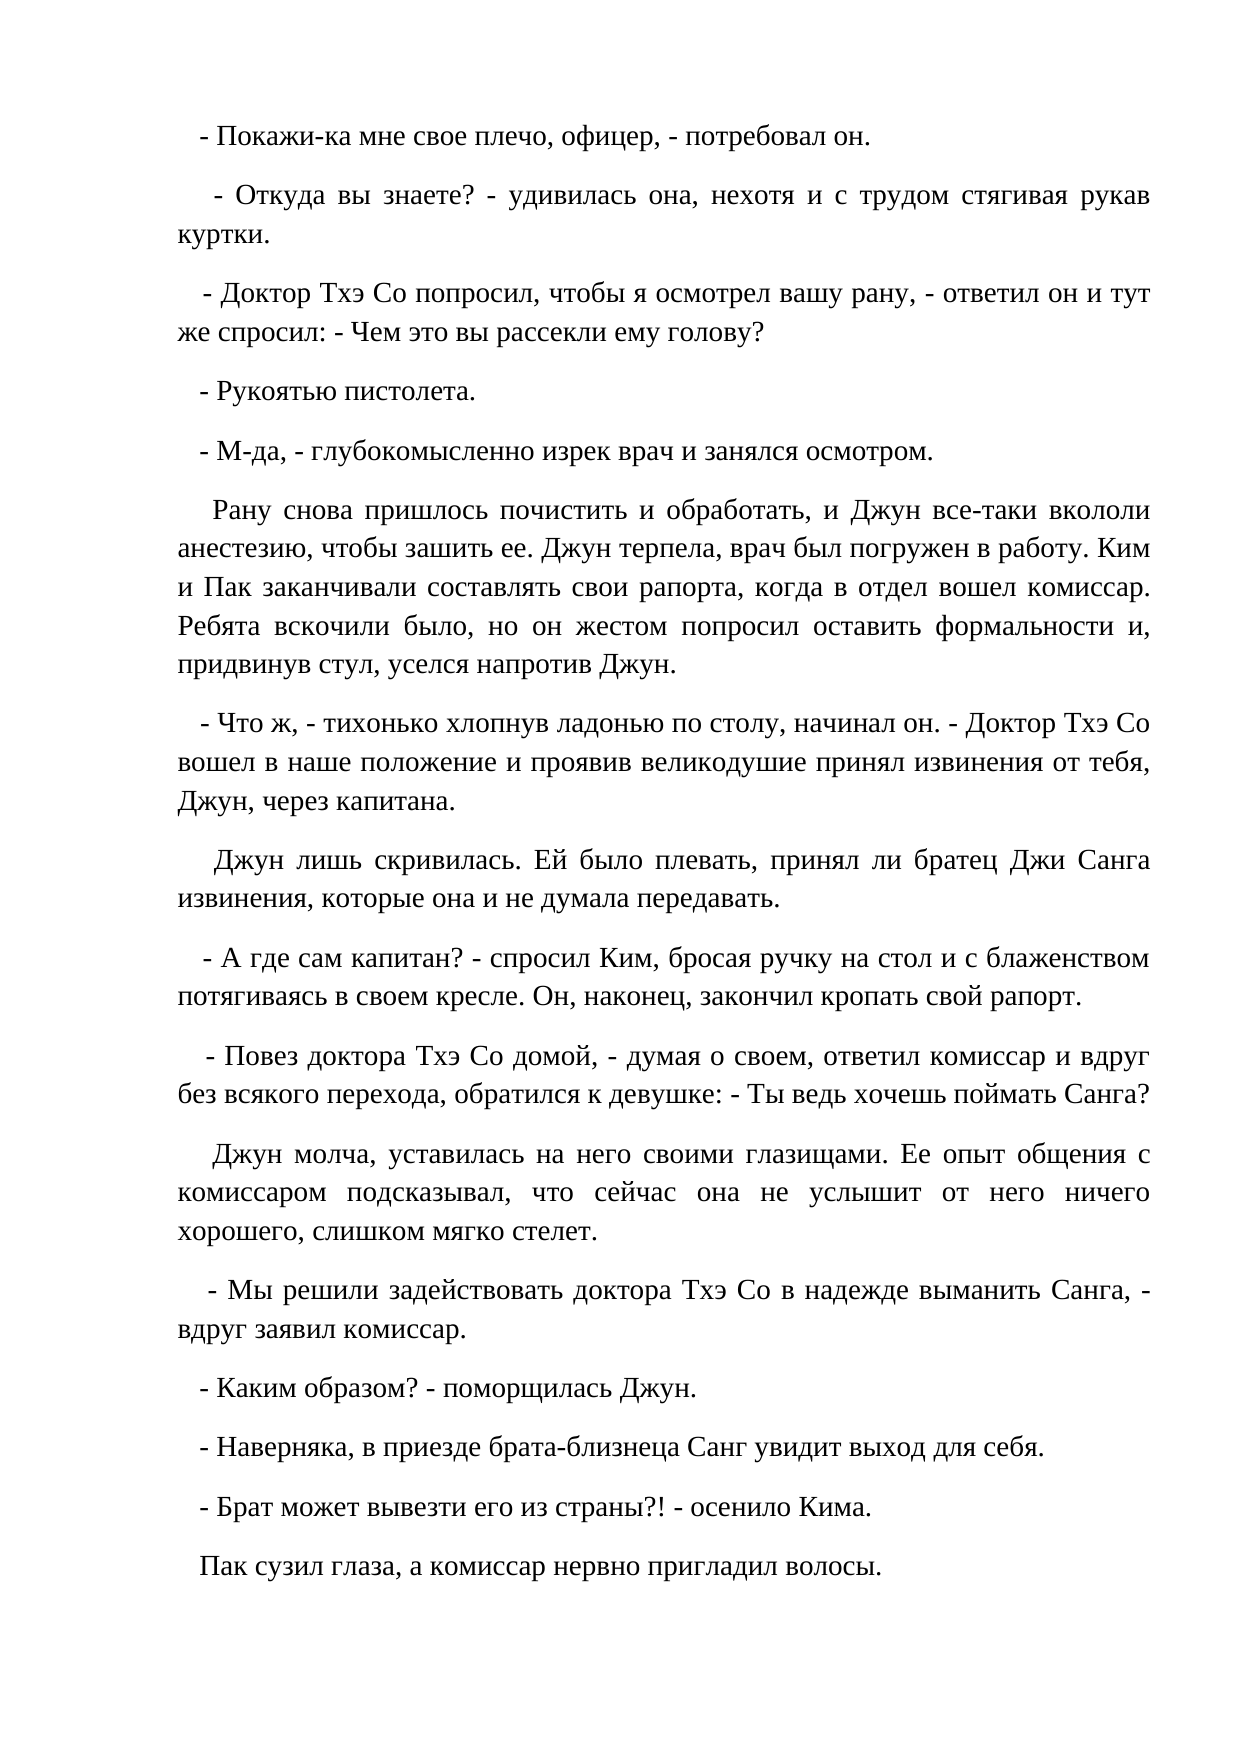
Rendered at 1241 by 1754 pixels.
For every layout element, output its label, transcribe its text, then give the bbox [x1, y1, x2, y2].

text - М-да, - глубокомысленно изрек врач и занялся осмотром. [177, 433, 1152, 466]
text Рану снова пришлось почистить и обработать, и Джун все-таки вкололи анестезию, чтобы зашить ее. Джун терпела, врач был погружен в работу. Ким и Пак заканчивали составлять свои рапорта, когда в отдел вошел комиссар. Ребята вскочили было, но он жестом попросил оставить формальности и, придвинув стул, уселся напротив Джун. [177, 492, 1152, 680]
text - Покажи-ка мне свое плечо, офицер, - потребовал он. [177, 118, 1152, 152]
text - Откуда вы знаете? - удивилась она, нехотя и с трудом стягивая рукав куртки. [177, 177, 1152, 249]
text Джун лишь скривилась. Ей было плевать, принял ли братец Джи Санга извинения, которые она и не думала передавать. [177, 842, 1152, 914]
text - Что ж, - тихонько хлопнув ладонью по столу, начинал он. - Доктор Тхэ Со вошел в наше положение и проявив великодушие принял извинения от тебя, Джун, через капитана. [177, 706, 1152, 816]
text Пак сузил глаза, а комиссар нервно пригладил волосы. [177, 1548, 1152, 1582]
text Джун молча, уставилась на него своими глазищами. Ее опыт общения с комиссаром подсказывал, что сейчас она не услышит от него ничего хорошего, слишком мягко стелет. [177, 1136, 1152, 1246]
text - Наверняка, в приезде брата-близнеца Санг увидит выход для себя. [177, 1429, 1152, 1463]
text - А где сам капитан? - спросил Ким, бросая ручку на стол и с блаженством потягиваясь в своем кресле. Он, наконец, закончил кропать свой рапорт. [177, 940, 1152, 1012]
text - Мы решили задействовать доктора Тхэ Со в надежде выманить Санга, - вдруг заявил комиссар. [177, 1272, 1152, 1344]
text - Каким образом? - поморщилась Джун. [177, 1370, 1152, 1404]
text - Брат может вывезти его из страны?! - осенило Кима. [177, 1489, 1152, 1522]
text - Повез доктора Тхэ Со домой, - думая о своем, ответил комиссар и вдруг без всякого перехода, обратился к девушке: - Ты ведь хочешь поймать Санга? [177, 1038, 1152, 1110]
text - Доктор Тхэ Со попросил, чтобы я осмотрел вашу рану, - ответил он и тут же спросил: - Чем это вы рассекли ему голову? [177, 275, 1152, 347]
text - Рукоятью пистолета. [177, 373, 1152, 407]
